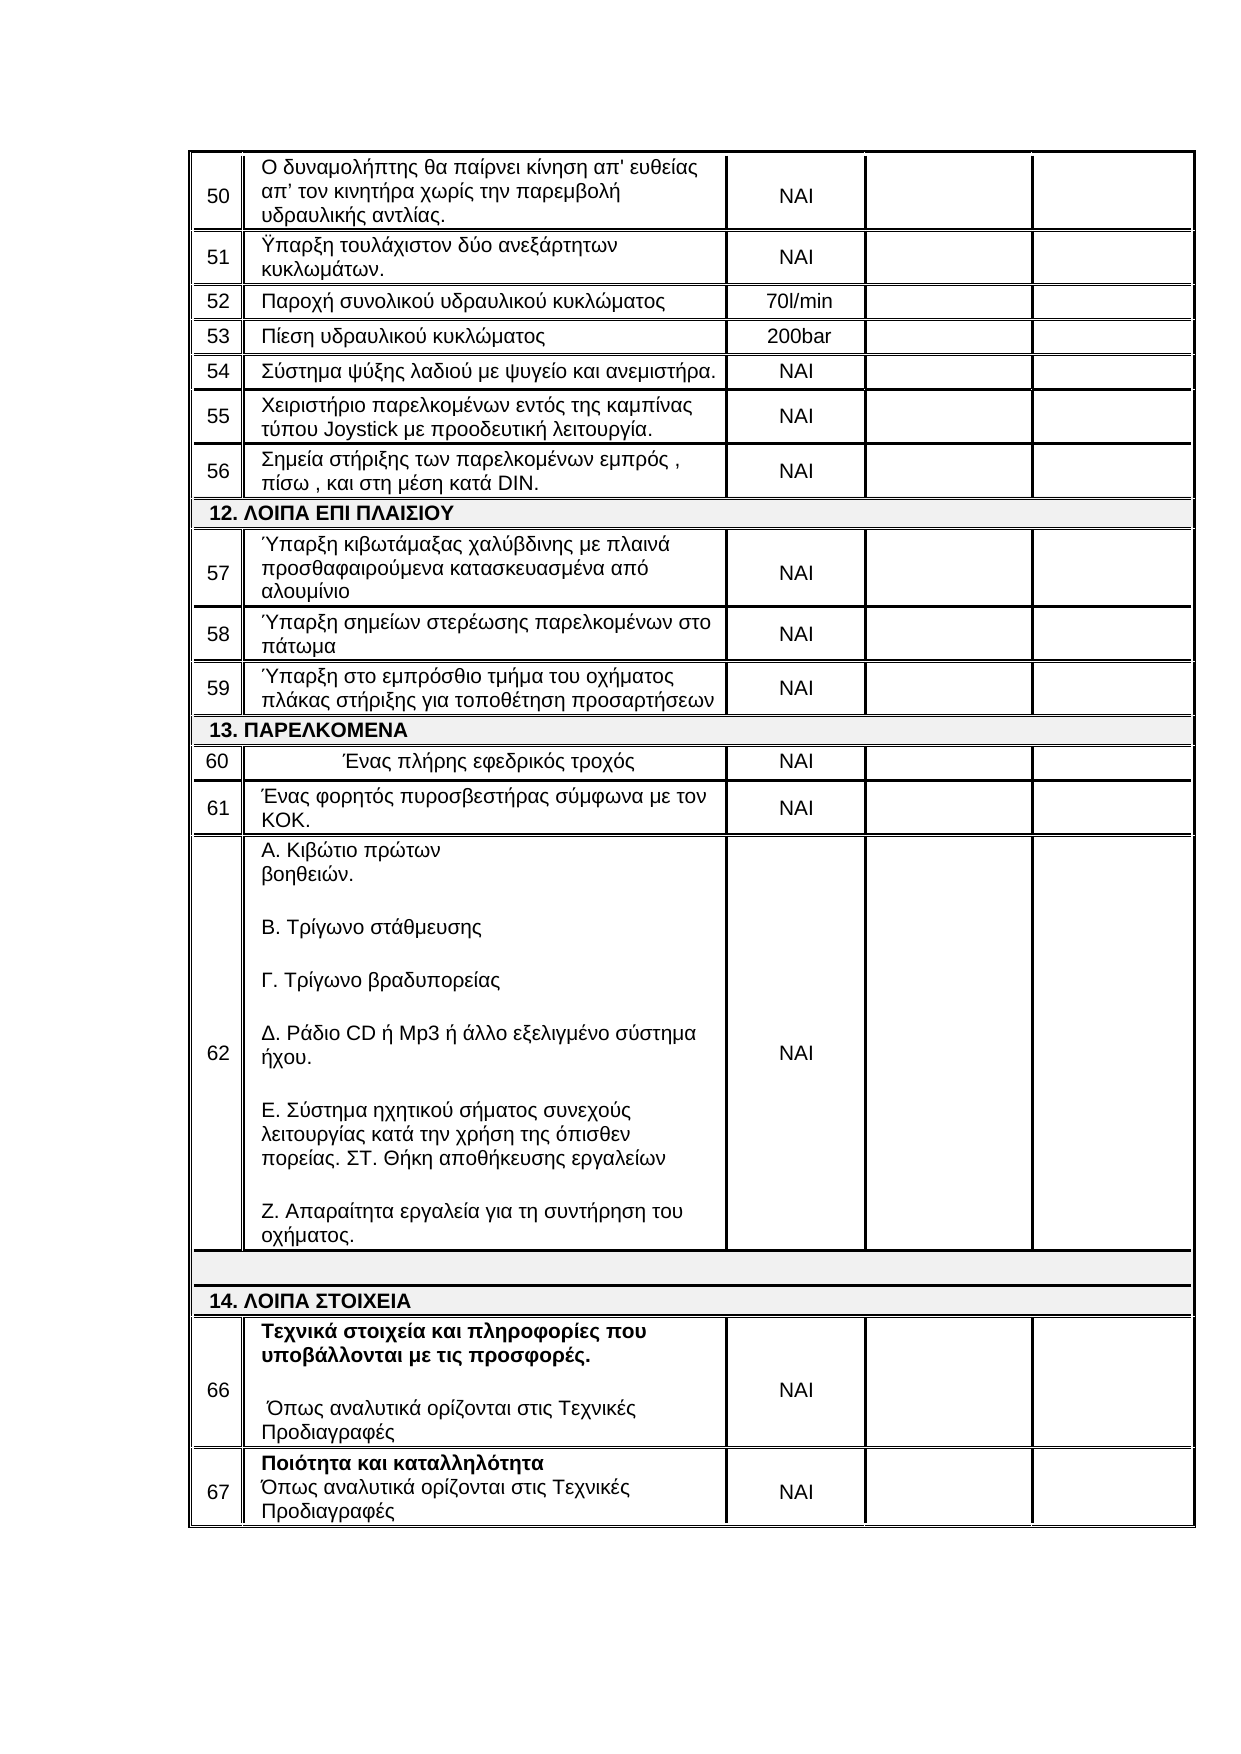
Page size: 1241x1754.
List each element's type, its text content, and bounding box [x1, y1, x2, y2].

table_cell [192, 1249, 1193, 1284]
table_cell ΝΑΙ [728, 445, 864, 496]
table_cell [1032, 153, 1193, 228]
table_cell [867, 1318, 1031, 1446]
table_cell [1034, 442, 1193, 496]
table_cell [867, 356, 1031, 388]
table_cell Παροχή συνολικού υδραυλικού κυκλώματος [245, 286, 725, 318]
table_cell [867, 445, 1031, 496]
table_cell 54 [190, 353, 243, 388]
table_cell 13. ΠΑΡΕΛΚΟΜΕΝΑ [192, 714, 1194, 744]
table_cell Ένας φορητός πυροσβεστήρας σύμφωνα με τον ΚΟΚ. [245, 782, 725, 833]
table_cell ΝΑΙ [728, 391, 864, 442]
table_cell 70l/min [728, 286, 864, 318]
table_cell 200bar [728, 321, 864, 353]
table_cell 52 [192, 283, 241, 318]
table_cell [867, 391, 1031, 442]
table_cell 58 [192, 605, 241, 659]
table_cell [1034, 283, 1194, 318]
table_cell 66 [192, 1314, 241, 1446]
table_cell Ύπαρξη σημείων στερέωσης παρελκομένων στο πάτωμα [245, 608, 725, 659]
table_cell Ύπαρξη στο εμπρόσθιο τμήμα του οχήματος πλάκας στήριξης για τοποθέτηση προσαρτήσεων [245, 663, 725, 713]
table_cell 53 [190, 318, 243, 353]
table_cell Ο δυναμολήπτης θα παίρνει κίνηση απ' ευθείας απ’ τον κινητήρα χωρίς την παρεμβολή υδραυλικής αντλίας. [243, 153, 726, 228]
table_cell 62 [192, 833, 241, 1249]
table_cell [867, 321, 1031, 353]
table_cell Πίεση υδραυλικού κυκλώματος [245, 321, 725, 353]
table_cell [1032, 744, 1194, 779]
table_cell [1034, 779, 1193, 833]
table_cell Ϋπαρξη τουλάχιστον δύο ανεξάρτητων κυκλωμάτων. [245, 232, 725, 282]
table_cell [1034, 659, 1194, 713]
table_cell [1034, 228, 1194, 282]
table_cell [867, 782, 1031, 833]
table_cell ΝΑΙ [728, 747, 864, 779]
table_cell [1034, 1314, 1194, 1446]
table_cell 60 [190, 744, 243, 779]
table_cell 12. ΛΟΙΠΑ ΕΠΙ ΠΛΑΙΣΙΟΥ [192, 496, 1194, 527]
table_cell [1034, 388, 1194, 442]
table_cell ΝΑΙ [726, 152, 865, 228]
table_cell [867, 837, 1031, 1249]
table_cell Σύστημα ψύξης λαδιού με ψυγείο και ανεμιστήρα. [245, 356, 725, 388]
table_cell [1032, 318, 1194, 353]
table_cell ΝΑΙ [728, 356, 864, 388]
table_cell 50 [192, 152, 243, 228]
table_cell Χειριστήριο παρελκομένων εντός της καμπίνας τύπου Joystick με προοδευτική λειτουργία. [245, 391, 725, 442]
table_cell [1032, 353, 1194, 388]
table_cell [1032, 1446, 1194, 1524]
table_cell Ένας πλήρης εφεδρικός τροχός [245, 747, 725, 779]
table_cell Α. Κιβώτιο πρώτων βοηθειών. Β. Τρίγωνο στάθμευσης Γ. Τρίγωνο βραδυπορείας Δ. Ράδιο CD ή Mp3 ή άλλο εξελιγμένο σύστημα ήχου. Ε. Σύστημα ηχητικού σήματος συνεχούς λειτουργίας κατά την χρήση της όπισθεν πορείας. ΣΤ. Θήκη αποθήκευσης εργαλείων Ζ. Απαραίτητα εργαλεία για τη συντήρηση του οχήματος. [245, 837, 725, 1249]
table_cell 67 [190, 1446, 243, 1524]
table_cell [867, 747, 1031, 779]
table_cell ΝΑΙ [728, 1318, 864, 1446]
table_cell [867, 608, 1031, 659]
table_cell [867, 232, 1031, 282]
table_cell 55 [190, 388, 241, 442]
table_cell [865, 152, 1032, 228]
table_cell [1034, 605, 1193, 659]
table_cell ΝΑΙ [728, 530, 864, 605]
table_cell 59 [192, 659, 241, 713]
table_cell Σημεία στήριξης των παρελκομένων εμπρός , πίσω , και στη μέση κατά DIN. [245, 445, 725, 496]
table_cell 57 [190, 527, 243, 605]
table_cell [1034, 833, 1194, 1249]
table_cell 61 [192, 779, 241, 833]
table_cell 14. ΛΟΙΠΑ ΣΤΟΙΧΕΙΑ [192, 1284, 1193, 1314]
table_cell [1032, 527, 1194, 605]
table_cell [867, 286, 1031, 318]
table_cell Ύπαρξη κιβωτάμαξας χαλύβδινης με πλαινά προσθαφαιρούμενα κατασκευασμένα από αλουμίνιο [245, 530, 725, 605]
table_cell 51 [192, 228, 241, 282]
table_cell ΝΑΙ [728, 232, 864, 282]
table_cell ΝΑΙ [728, 663, 864, 713]
table_cell ΝΑΙ [726, 1449, 865, 1524]
table_cell Τεχνικά στοιχεία και πληροφορίες που υποβάλλονται με τις προσφορές. Όπως αναλυτικά ορίζονται στις Τεχνικές Προδιαγραφές [245, 1318, 725, 1446]
table_cell ΝΑΙ [728, 782, 864, 833]
table_cell ΝΑΙ [728, 608, 864, 659]
table_cell [865, 1449, 1032, 1524]
table_cell [867, 530, 1031, 605]
table_cell 56 [192, 442, 241, 496]
table_cell Ποιότητα και καταλληλότητα Όπως αναλυτικά ορίζονται στις Τεχνικές Προδιαγραφές [243, 1449, 726, 1524]
table_cell ΝΑΙ [728, 837, 864, 1249]
table_cell [867, 663, 1031, 713]
